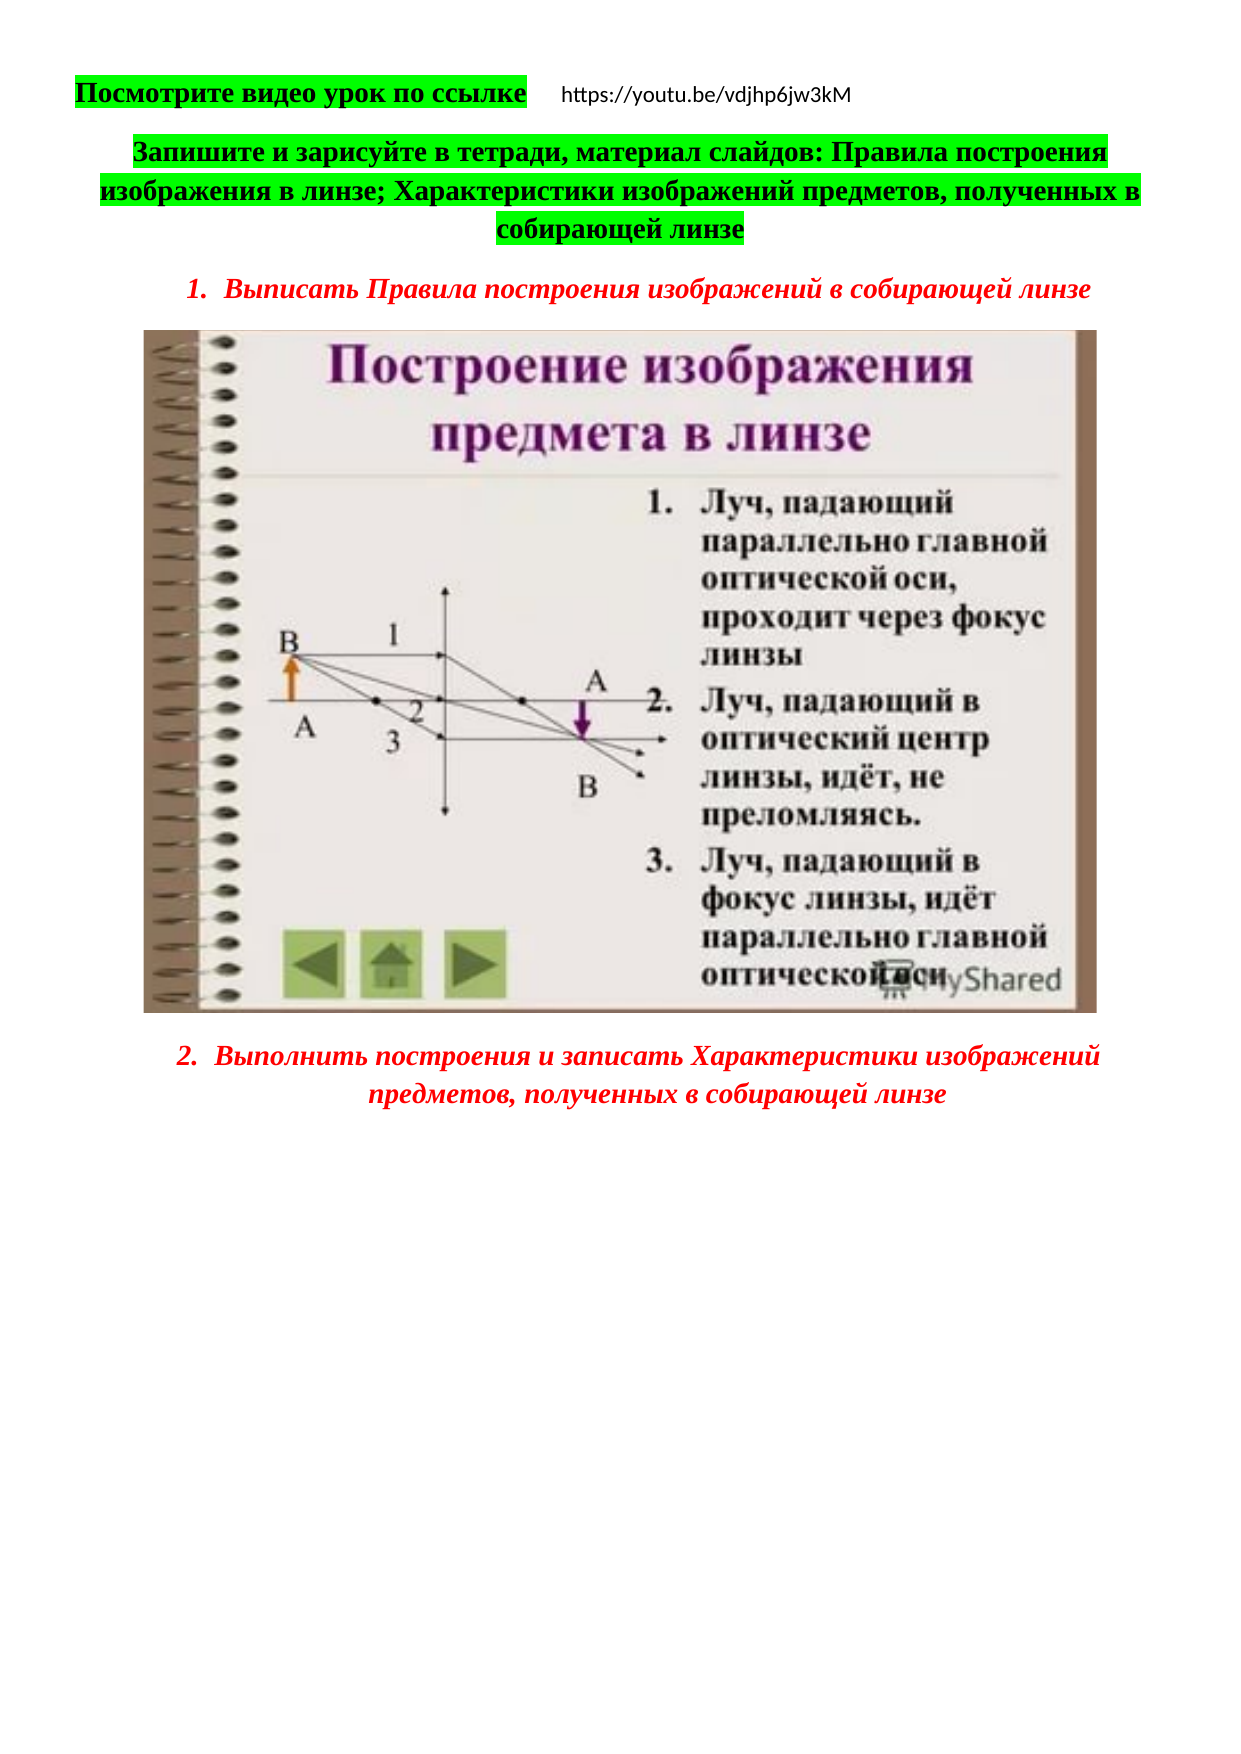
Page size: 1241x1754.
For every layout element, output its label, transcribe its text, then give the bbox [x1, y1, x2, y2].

list Выполнить построения и записать Характеристики изображений предметов, полученных в собирающей линзе [112, 1038, 1165, 1110]
picture [143, 330, 1097, 1013]
list Выписать Правила построения изображений в собирающей линзе [112, 271, 1165, 304]
text Запишите и зарисуйте в тетради, материал слайдов: Правила построения изображения в линзе; Характеристики изображений предметов, полученных в собирающей линзе [75, 134, 1165, 245]
text Посмотрите видео урок по ссылке https://youtu.be/vdjhp6jw3kM [527, 75, 1165, 108]
